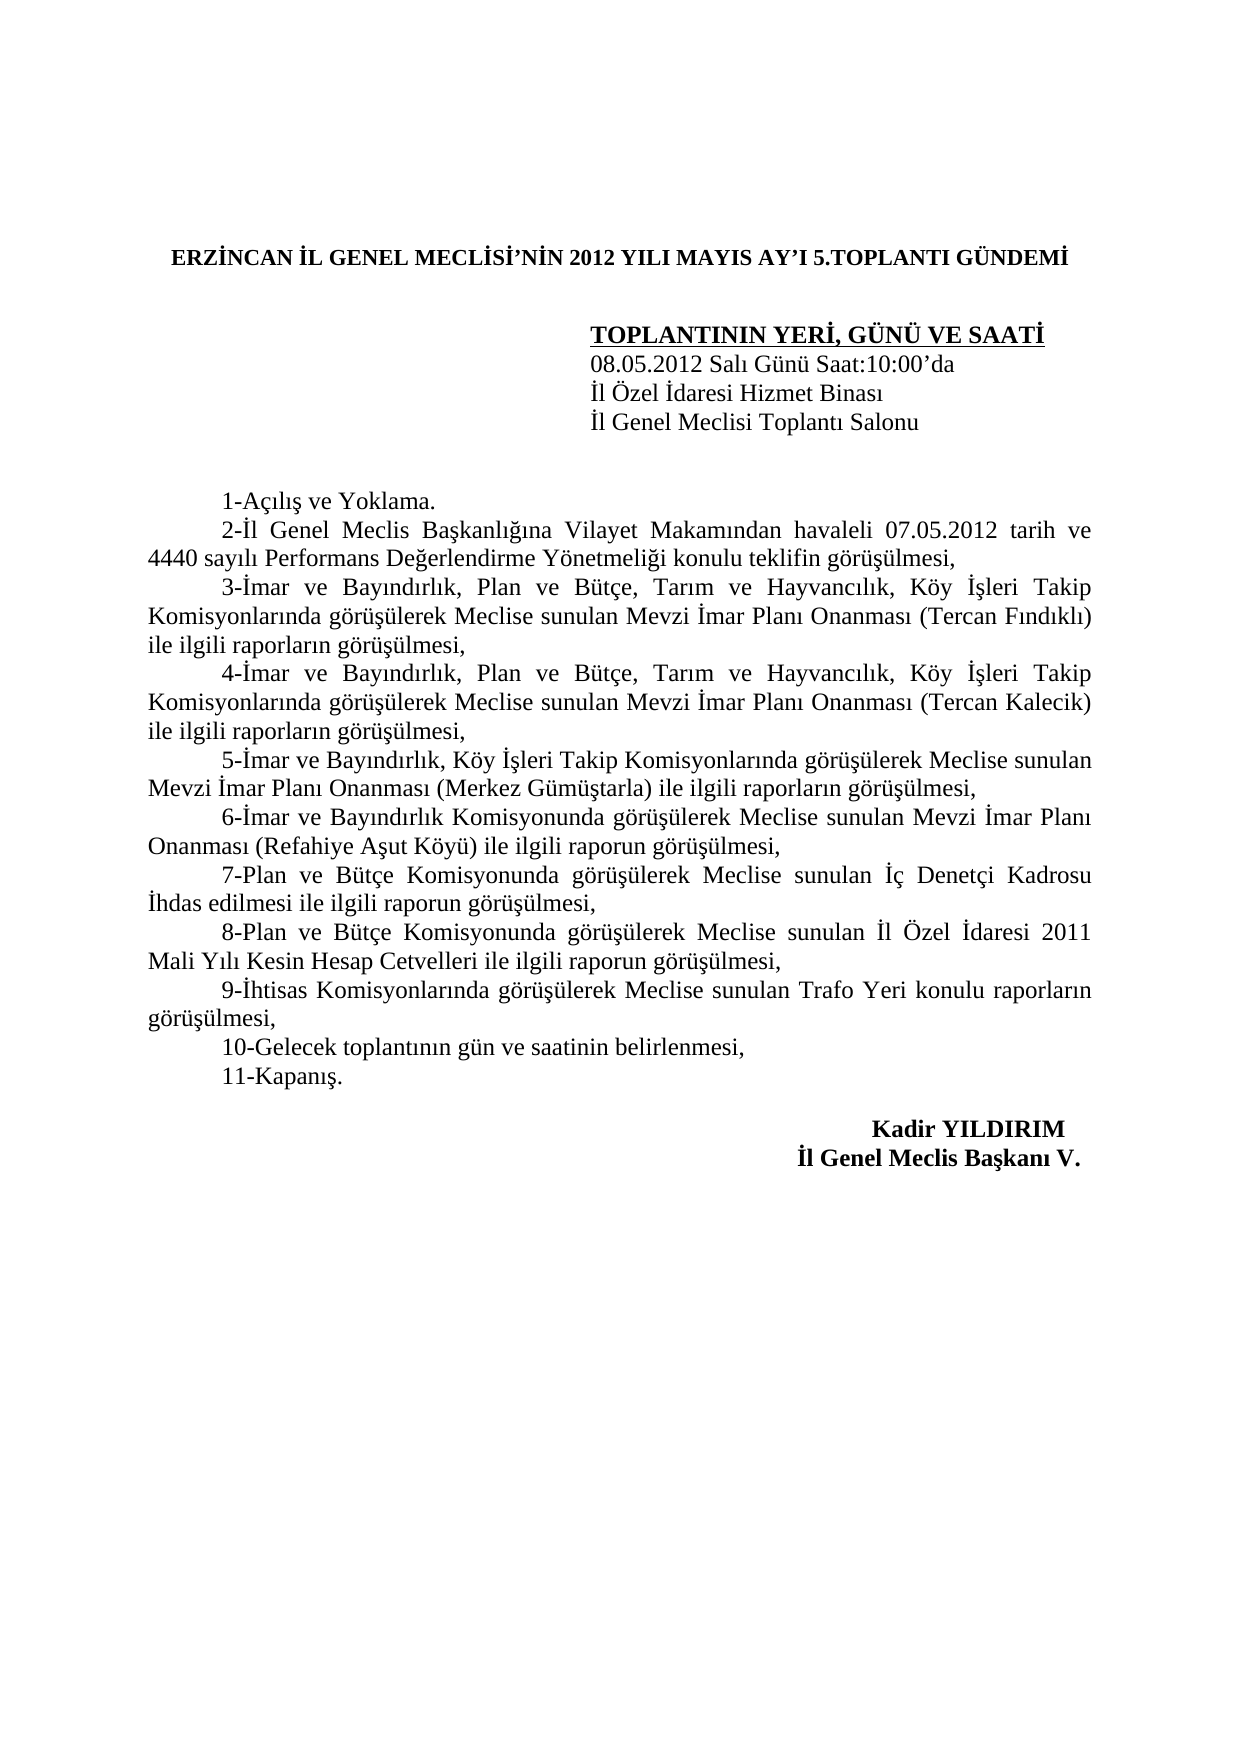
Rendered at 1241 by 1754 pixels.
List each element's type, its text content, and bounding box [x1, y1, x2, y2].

text 10-Gelecek toplantının gün ve saatinin belirlenmesi, [148, 1032, 1093, 1061]
text 11-Kapanış. [148, 1061, 1093, 1090]
text İl Özel İdaresi Hizmet Binası [148, 378, 1093, 407]
text 5-İmar ve Bayındırlık, Köy İşleri Takip Komisyonlarında görüşülerek Meclise sunulan Mevzi İmar Planı Onanması (Merkez Gümüştarla) ile ilgili raporların görüşülmesi, [148, 745, 1093, 802]
text 1-Açılış ve Yoklama. [148, 486, 1093, 515]
text Kadir YILDIRIM [148, 1114, 1093, 1143]
text 2-İl Genel Meclis Başkanlığına Vilayet Makamından havaleli 07.05.2012 tarih ve 4440 sayılı Performans Değerlendirme Yönetmeliği konulu teklifin görüşülmesi, [148, 515, 1093, 572]
text 08.05.2012 Salı Günü Saat:10:00’da [148, 349, 1093, 378]
title ERZİNCAN İL GENEL MECLİSİ’NİN 2012 YILI MAYIS AY’I 5.TOPLANTI GÜNDEMİ [148, 244, 1093, 270]
text TOPLANTININ YERİ, GÜNÜ VE SAATİ [516, 321, 1093, 349]
text 6-İmar ve Bayındırlık Komisyonunda görüşülerek Meclise sunulan Mevzi İmar Planı Onanması (Refahiye Aşut Köyü) ile ilgili raporun görüşülmesi, [148, 802, 1093, 860]
text 8-Plan ve Bütçe Komisyonunda görüşülerek Meclise sunulan İl Özel İdaresi 2011 Mali Yılı Kesin Hesap Cetvelleri ile ilgili raporun görüşülmesi, [148, 917, 1093, 975]
text 3-İmar ve Bayındırlık, Plan ve Bütçe, Tarım ve Hayvancılık, Köy İşleri Takip Komisyonlarında görüşülerek Meclise sunulan Mevzi İmar Planı Onanması (Tercan Fındıklı) ile ilgili raporların görüşülmesi, [148, 572, 1093, 658]
text 9-İhtisas Komisyonlarında görüşülerek Meclise sunulan Trafo Yeri konulu raporların görüşülmesi, [148, 975, 1093, 1032]
subtitle İl Genel Meclisi Toplantı Salonu [148, 407, 1093, 436]
text 7-Plan ve Bütçe Komisyonunda görüşülerek Meclise sunulan İç Denetçi Kadrosu İhdas edilmesi ile ilgili raporun görüşülmesi, [148, 860, 1093, 917]
title İl Genel Meclis Başkanı V. [148, 1143, 1093, 1171]
text 4-İmar ve Bayındırlık, Plan ve Bütçe, Tarım ve Hayvancılık, Köy İşleri Takip Komisyonlarında görüşülerek Meclise sunulan Mevzi İmar Planı Onanması (Tercan Kalecik) ile ilgili raporların görüşülmesi, [148, 658, 1093, 745]
